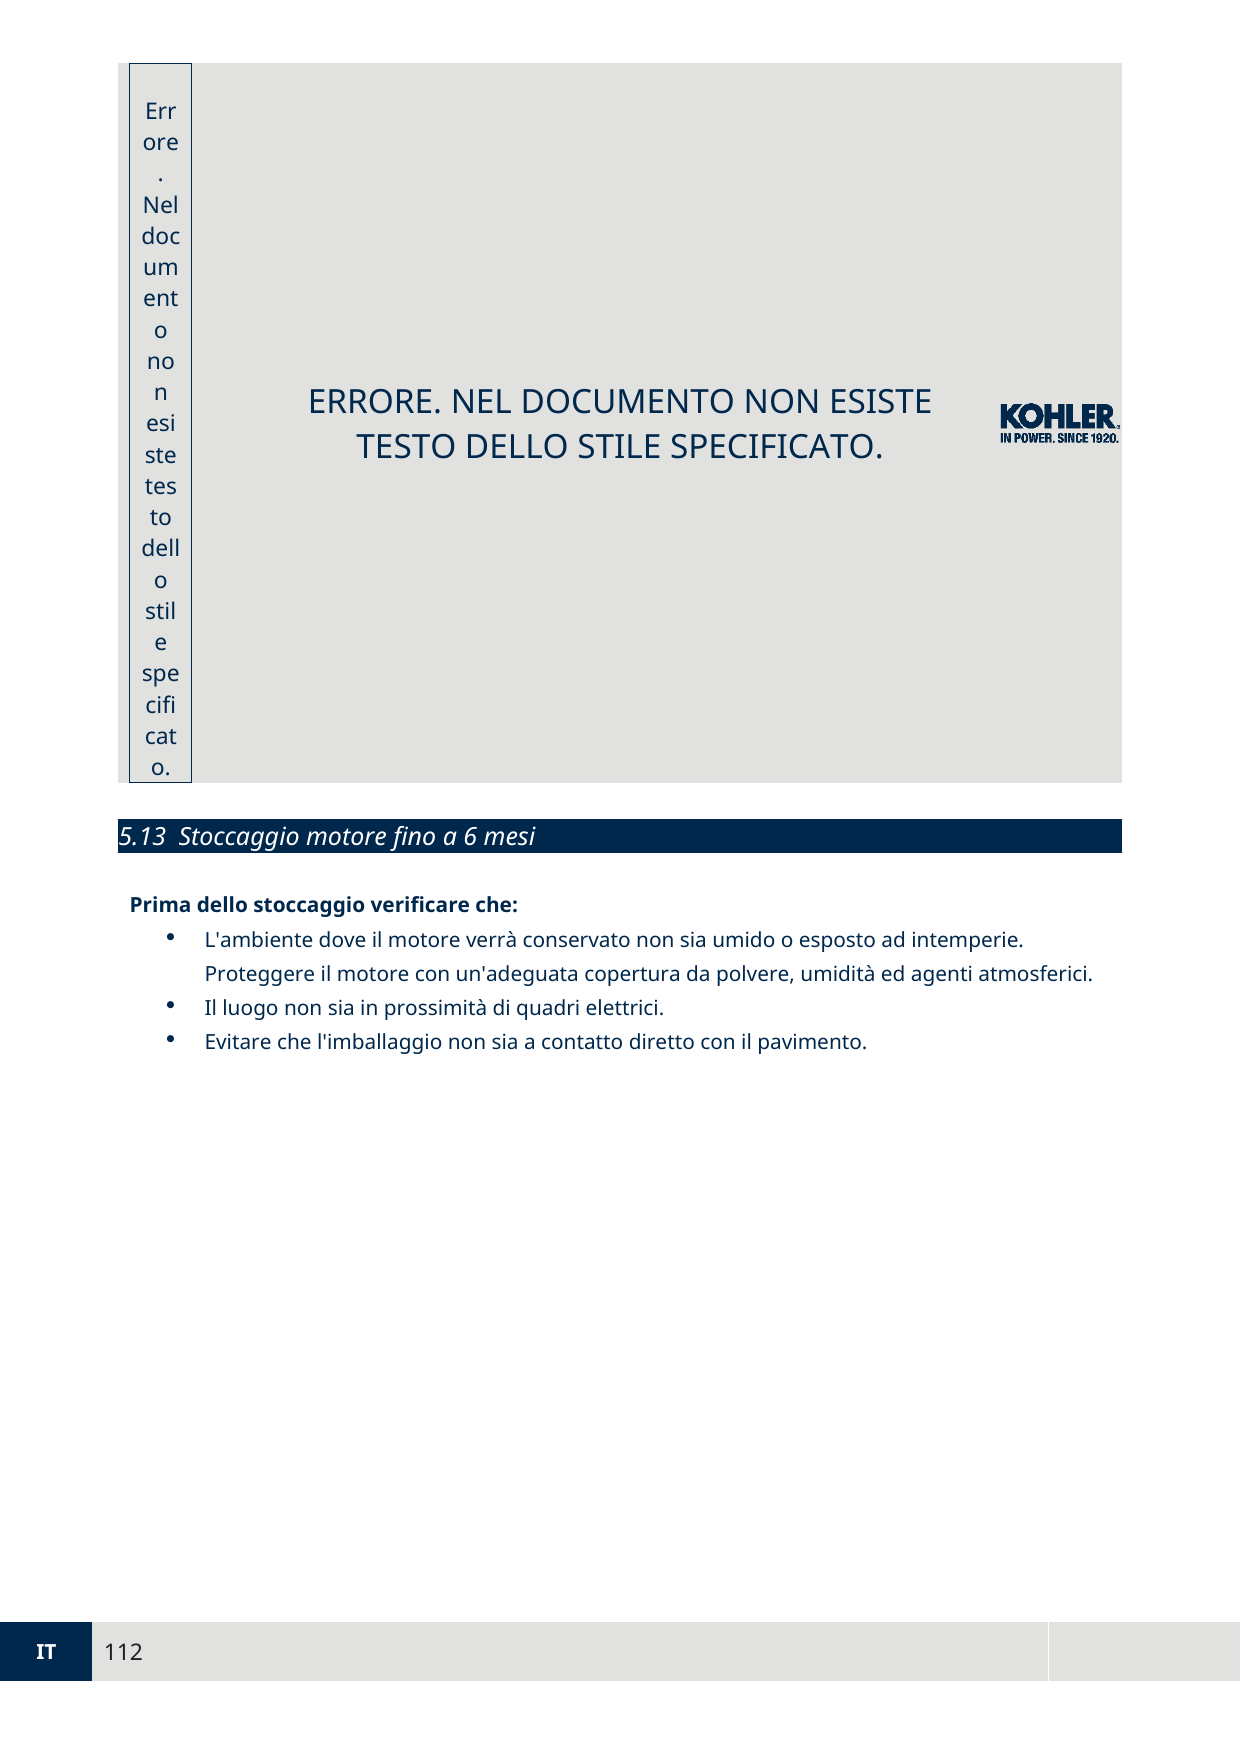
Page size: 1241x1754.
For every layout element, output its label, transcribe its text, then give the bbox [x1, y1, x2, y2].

table_header Prima dello stoccaggio verificare che: L'ambiente dove il motore verrà conservato non sia umido o esposto ad intemperie. Proteggere il motore con un'adeguata copertura da polvere, umidità ed agenti atmosferici. Il luogo non sia in prossimità di quadri elettrici. Evitare che l'imballaggio non sia a contatto diretto con il pavimento. [118, 872, 1122, 1073]
subtitle Stoccaggio motore fino a 6 mesi [118, 819, 1122, 853]
picture [1000, 403, 1121, 443]
